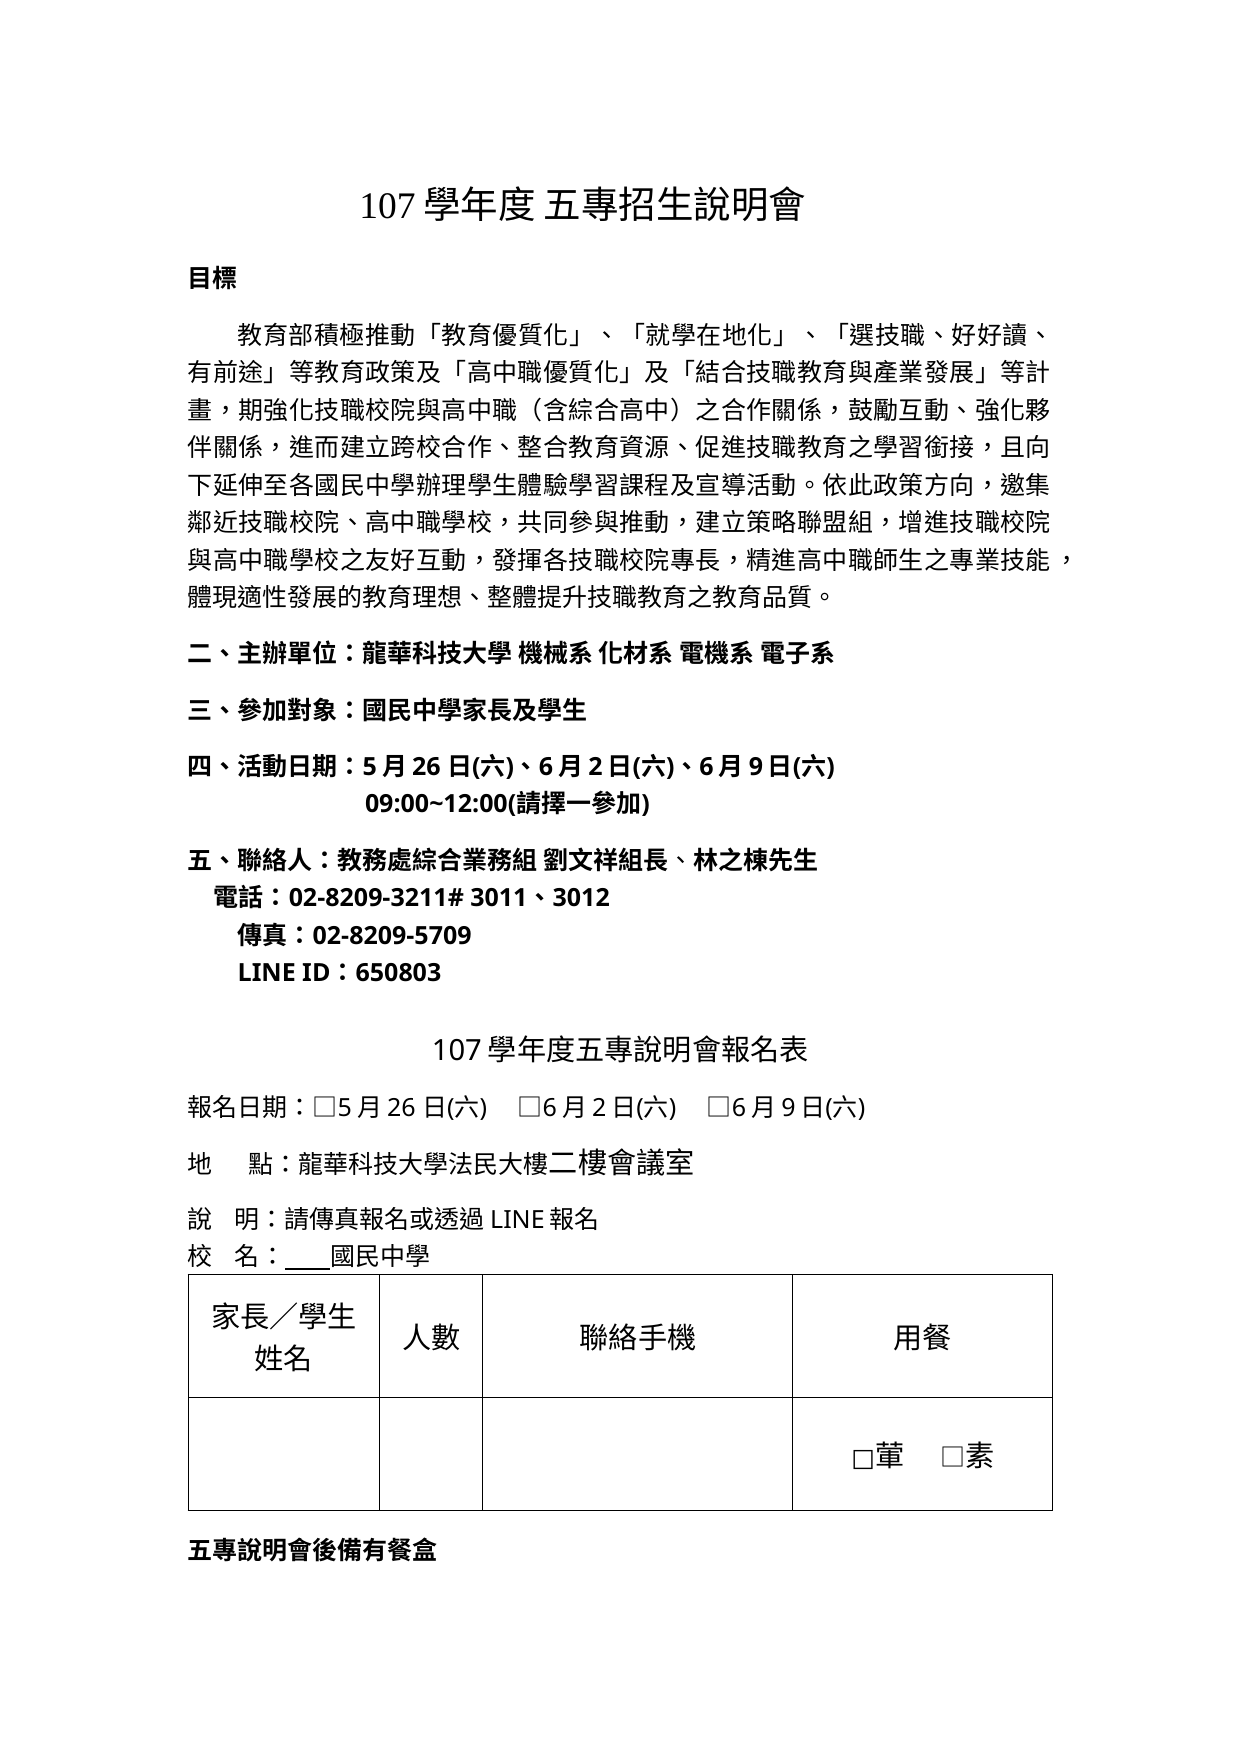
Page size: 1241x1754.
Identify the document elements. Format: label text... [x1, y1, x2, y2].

text 五專說明會後備有餐盒 [187, 1530, 978, 1568]
table_cell □葷 □素 [793, 1398, 1052, 1510]
text 二、主辦單位：龍華科技大學 機械系 化材系 電機系 電子系 [187, 633, 978, 671]
text 傳真：02-8209-5709 [187, 914, 1053, 952]
text 目標 [187, 258, 978, 296]
text 三、參加對象：國民中學家長及學生 [187, 689, 978, 727]
text 電話：02-8209-3211# 3011、3012 [187, 877, 1053, 914]
table_header 聯絡手機 [483, 1275, 792, 1397]
table_header 人數 [380, 1275, 482, 1397]
text 說 明：請傳真報名或透過LINE報名 [187, 1199, 1053, 1236]
table_cell [189, 1398, 379, 1510]
table_header 家長／學生姓名 [189, 1275, 379, 1397]
text 教育部積極推動「教育優質化」、「就學在地化」、「選技職、好好讀、有前途」等教育政策及「高中職優質化」及「結合技職教育與產業發展」等計畫，期強化技職校院與高中職（含綜合高中）之合作關係，鼓勵互動、強化夥伴關係，進而建立跨校合作、整合教育資源、促進技職教育之學習銜接，且向下延伸至各國民中學辦理學生體驗學習課程及宣導活動。依此政策方向，邀集鄰近技職校院、高中職學校，共同參與推動，建立策略聯盟組，增進技職校院與高中職學校之友好互動，發揮各技職校院專長，精進高中職師生之專業技能，體現適性發展的教育理想、整體提升技職教育之教育品質。 [187, 314, 1054, 614]
table_cell [380, 1398, 482, 1510]
table_header 用餐 [793, 1275, 1052, 1397]
text 報名日期：□5月26 日(六) □6月2日(六) □6月9日(六) [187, 1087, 1053, 1124]
table_cell [483, 1398, 792, 1510]
text 107學年度五專說明會報名表 [187, 1027, 1053, 1069]
text 五、聯絡人：教務處綜合業務組 劉文祥組長、林之棟先生 [187, 839, 1053, 877]
text 地 點：龍華科技大學法民大樓二樓會議室 [187, 1124, 1053, 1199]
text 四、活動日期：5月26 日(六)、6月2日(六)、6月9日(六) 09:00~12:00(請擇一參加) [187, 746, 978, 821]
text 校 名： 國民中學 [187, 1236, 1053, 1274]
text LINE ID：650803 [187, 952, 1053, 989]
text 107學年度 五專招生說明會 [187, 164, 978, 239]
